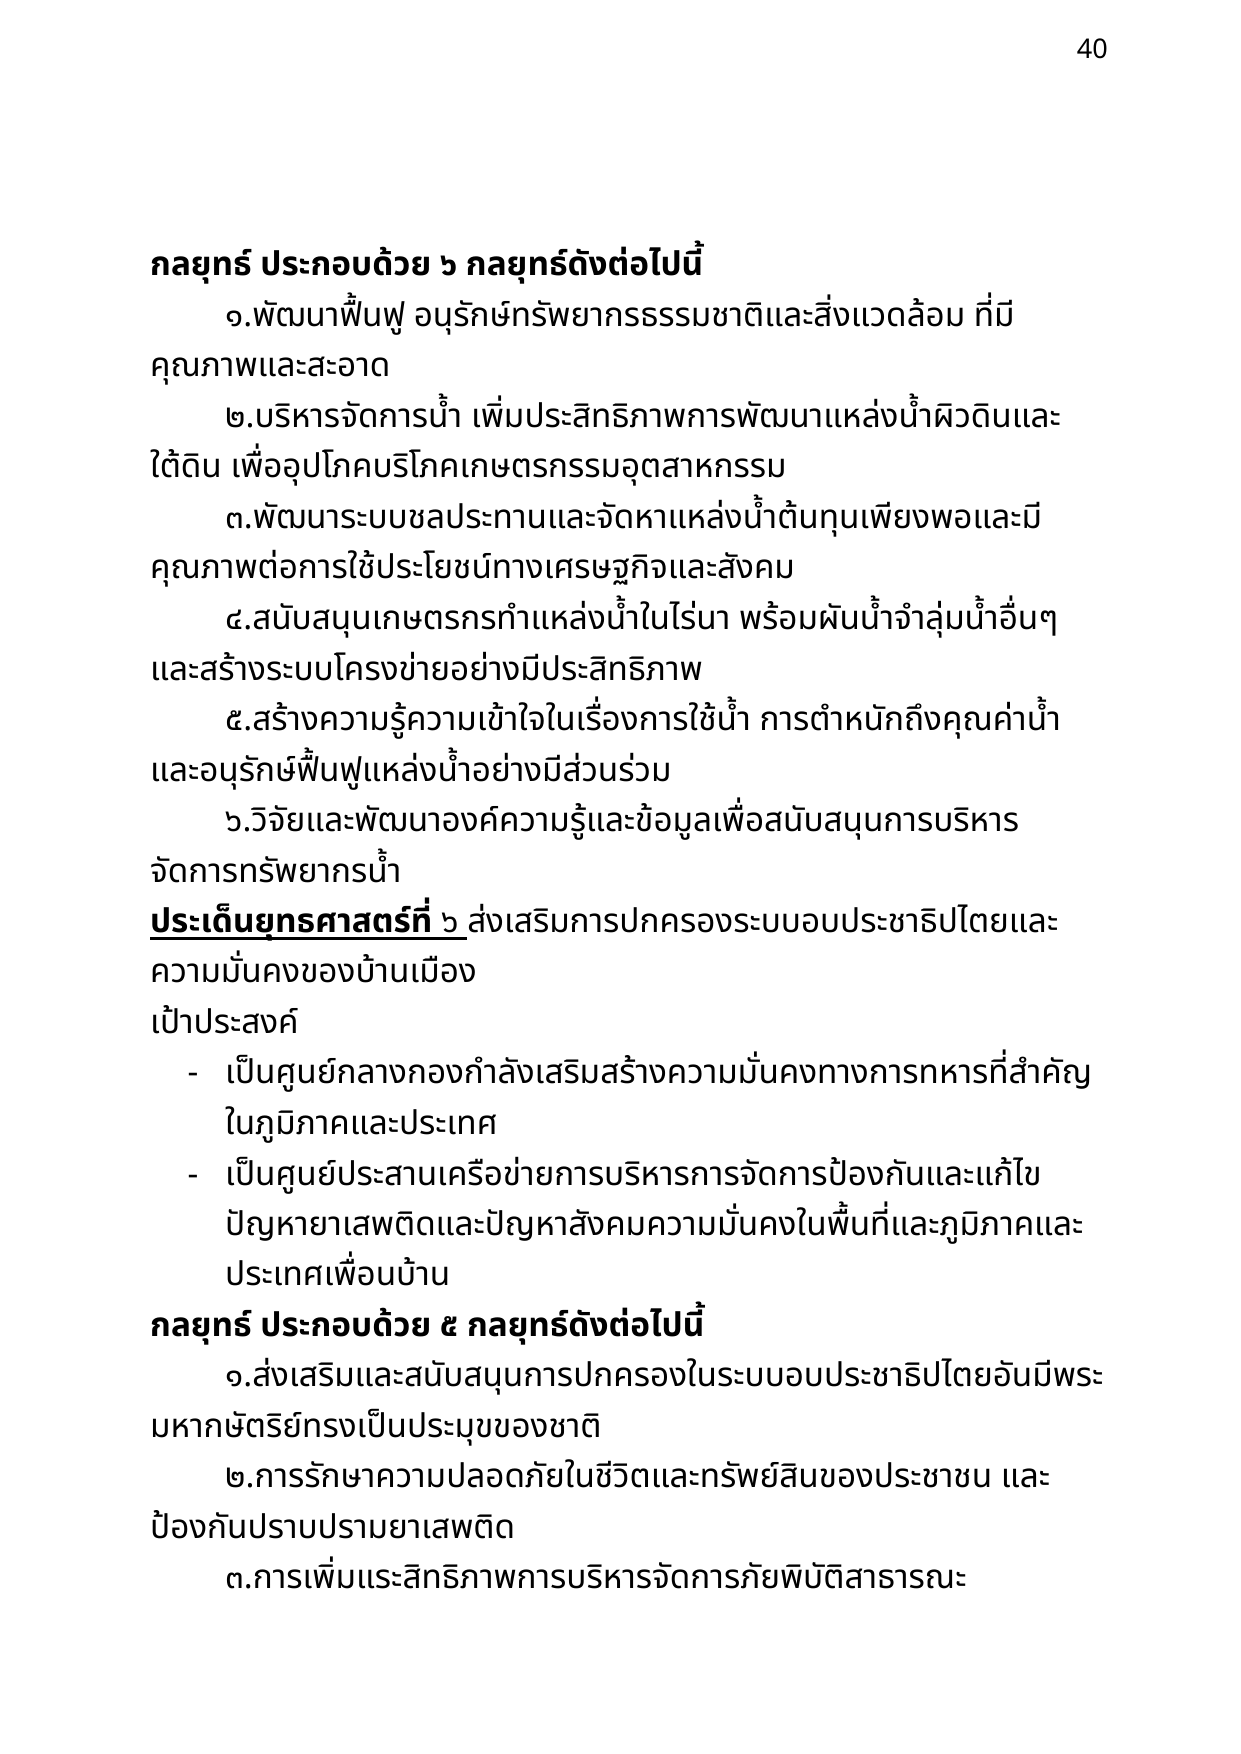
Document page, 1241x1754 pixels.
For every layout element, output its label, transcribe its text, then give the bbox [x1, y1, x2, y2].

list ๕.สร้างความรู้ความเข้าใจในเรื่องการใช้น้ำ การตำหนักถึงคุณค่าน้ำ และอนุรักษ์ฟื้นฟูแหล่งน้ำอย่างมีส่วนร่วม [150, 695, 1107, 796]
list ๔.สนับสนุนเกษตรกรทำแหล่งน้ำในไร่นา พร้อมผันน้ำจำลุ่มน้ำอื่นๆ และสร้างระบบโครงข่ายอย่างมีประสิทธิภาพ [150, 594, 1107, 695]
list เป็นศูนย์กลางกองกำลังเสริมสร้างความมั่นคงทางการทหารที่สำคัญในภูมิภาคและประเทศ [187, 1048, 1107, 1149]
list กลยุทธ์ ประกอบด้วย ๖ กลยุทธ์ดังต่อไปนี้ [150, 240, 1107, 291]
list ๒.การรักษาความปลอดภัยในชีวิตและทรัพย์สินของประชาชน และป้องกันปราบปรามยาเสพติด [150, 1452, 1107, 1553]
list ๓.พัฒนาระบบชลประทานและจัดหาแหล่งน้ำต้นทุนเพียงพอและมีคุณภาพต่อการใช้ประโยชน์ทางเศรษฐกิจและสังคม [150, 493, 1107, 594]
list เป้าประสงค์ [150, 998, 1107, 1048]
list กลยุทธ์ ประกอบด้วย ๕ กลยุทธ์ดังต่อไปนี้ [150, 1301, 1107, 1351]
list เป็นศูนย์ประสานเครือข่ายการบริหารการจัดการป้องกันและแก้ไขปัญหายาเสพติดและปัญหาสังคมความมั่นคงในพื้นที่และภูมิภาคและประเทศเพื่อนบ้าน [187, 1149, 1107, 1301]
list ๑.ส่งเสริมและสนับสนุนการปกครองในระบบอบประชาธิปไตยอันมีพระมหากษัตริย์ทรงเป็นประมุขของชาติ [150, 1351, 1107, 1452]
list ประเด็นยุทธศาสตร์ที่ ๖ ส่งเสริมการปกครองระบบอบประชาธิปไตยและความมั่นคงของบ้านเมือง [150, 897, 1107, 998]
list ๑.พัฒนาฟื้นฟู อนุรักษ์ทรัพยากรธรรมชาติและสิ่งแวดล้อม ที่มีคุณภาพและสะอาด [150, 291, 1107, 392]
list ๒.บริหารจัดการน้ำ เพิ่มประสิทธิภาพการพัฒนาแหล่งน้ำผิวดินและใต้ดิน เพื่ออุปโภคบริโภคเกษตรกรรมอุตสาหกรรม [150, 392, 1107, 493]
list ๓.การเพิ่มแระสิทธิภาพการบริหารจัดการภัยพิบัติสาธารณะ [150, 1553, 1107, 1604]
list ๖.วิจัยและพัฒนาองค์ความรู้และข้อมูลเพื่อสนับสนุนการบริหารจัดการทรัพยากรน้ำ [150, 796, 1107, 897]
